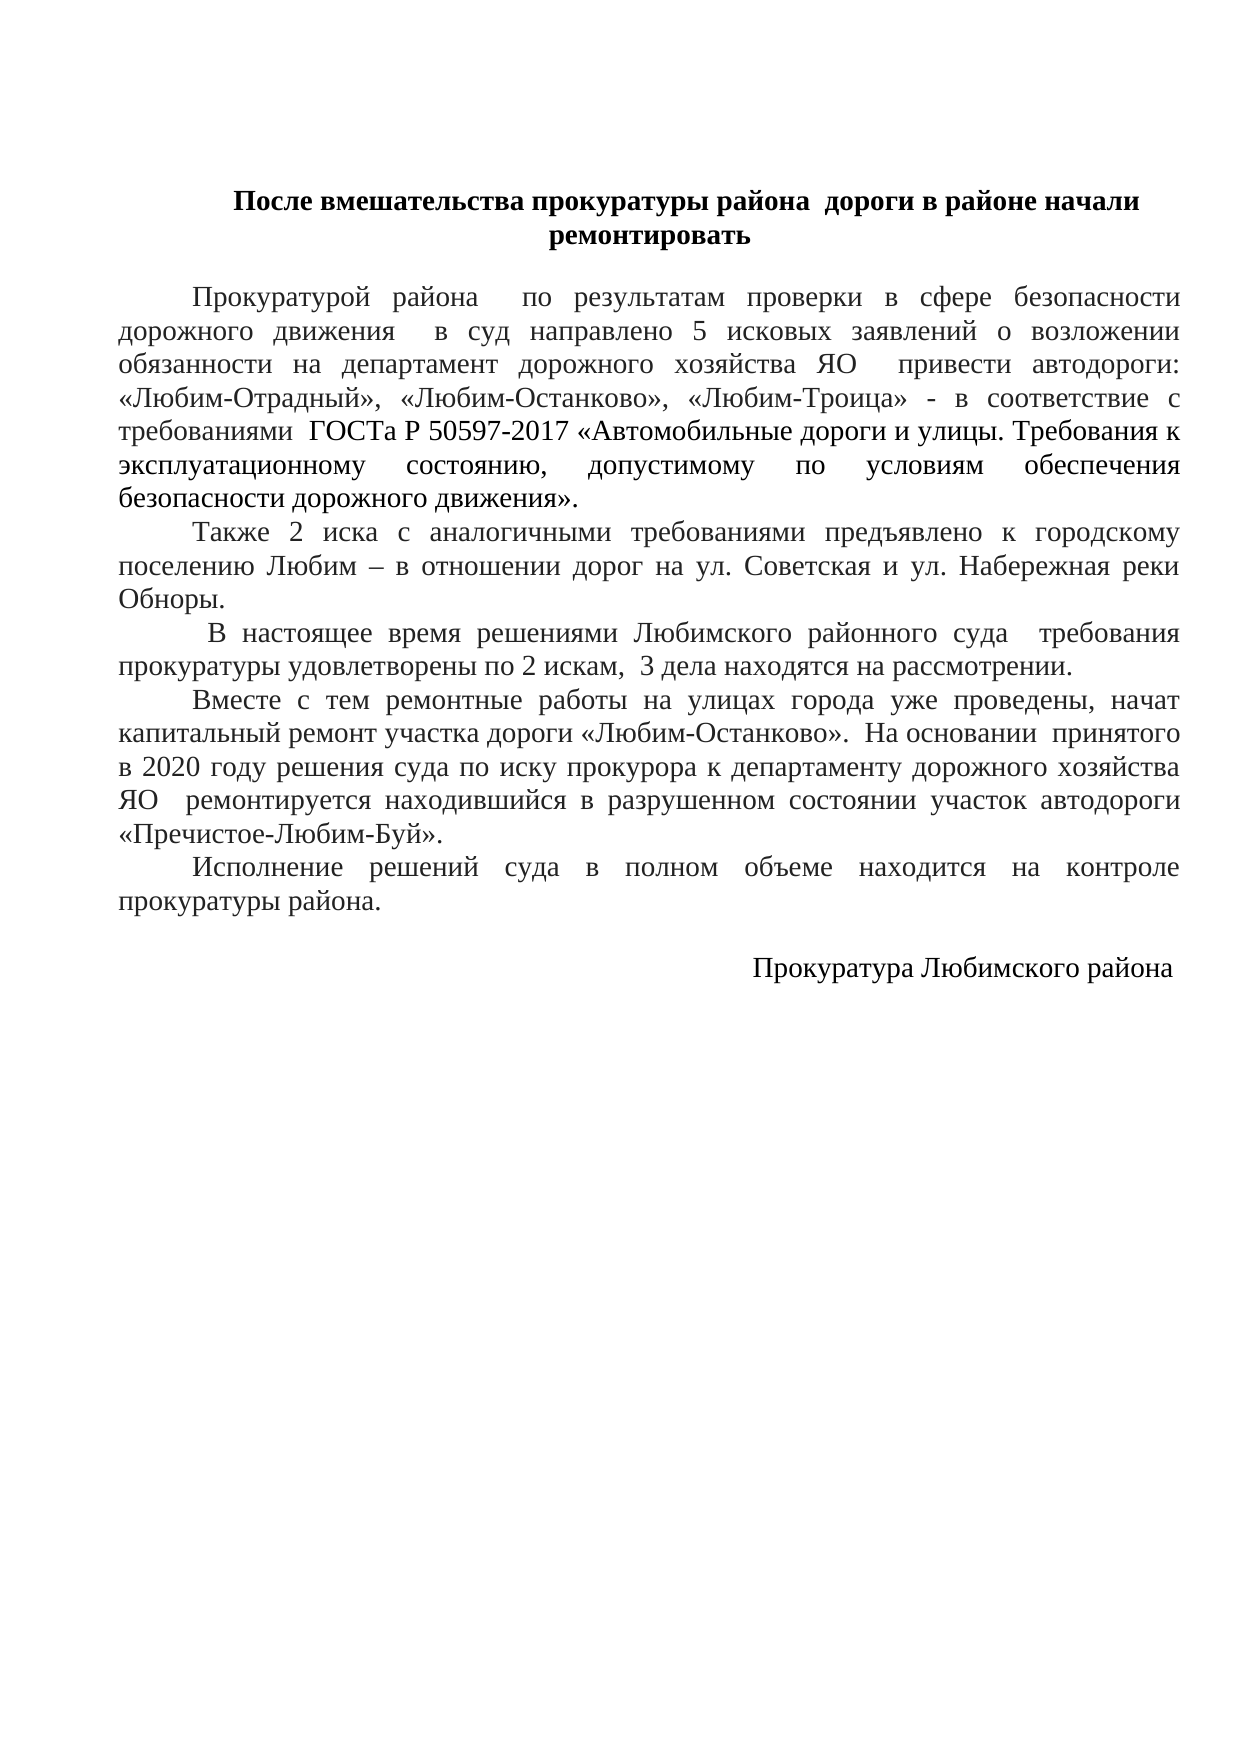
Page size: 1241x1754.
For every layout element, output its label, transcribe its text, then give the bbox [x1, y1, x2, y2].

text Вместе с тем ремонтные работы на улицах города уже проведены, начат капитальный ремонт участка дороги «Любим-Останково». На основании принятого в 2020 году решения суда по иску прокурора к департаменту дорожного хозяйства ЯО ремонтируется находившийся в разрушенном состоянии участок автодороги «Пречистое-Любим-Буй». [118, 682, 1181, 849]
text Прокуратура Любимского района [118, 950, 1181, 984]
text Также 2 иска с аналогичными требованиями предъявлено к городскому поселению Любим – в отношении дорог на ул. Советская и ул. Набережная реки Обноры. [118, 514, 1181, 615]
text Исполнение решений суда в полном объеме находится на контроле прокуратуры района. [118, 849, 1181, 917]
text После вмешательства прокуратуры района дороги в районе начали ремонтировать [118, 183, 1181, 251]
text В настоящее время решениями Любимского районного суда требования прокуратуры удовлетворены по 2 искам, 3 дела находятся на рассмотрении. [118, 615, 1181, 682]
text Прокуратурой района по результатам проверки в сфере безопасности дорожного движения в суд направлено 5 исковых заявлений о возложении обязанности на департамент дорожного хозяйства ЯО привести автодороги: «Любим-Отрадный», «Любим-Останково», «Любим-Троица» - в соответствие с требованиями ГОСТа Р 50597-2017 «Автомобильные дороги и улицы. Требования к эксплуатационному состоянию, допустимому по условиям обеспечения безопасности дорожного движения». [118, 279, 1181, 514]
